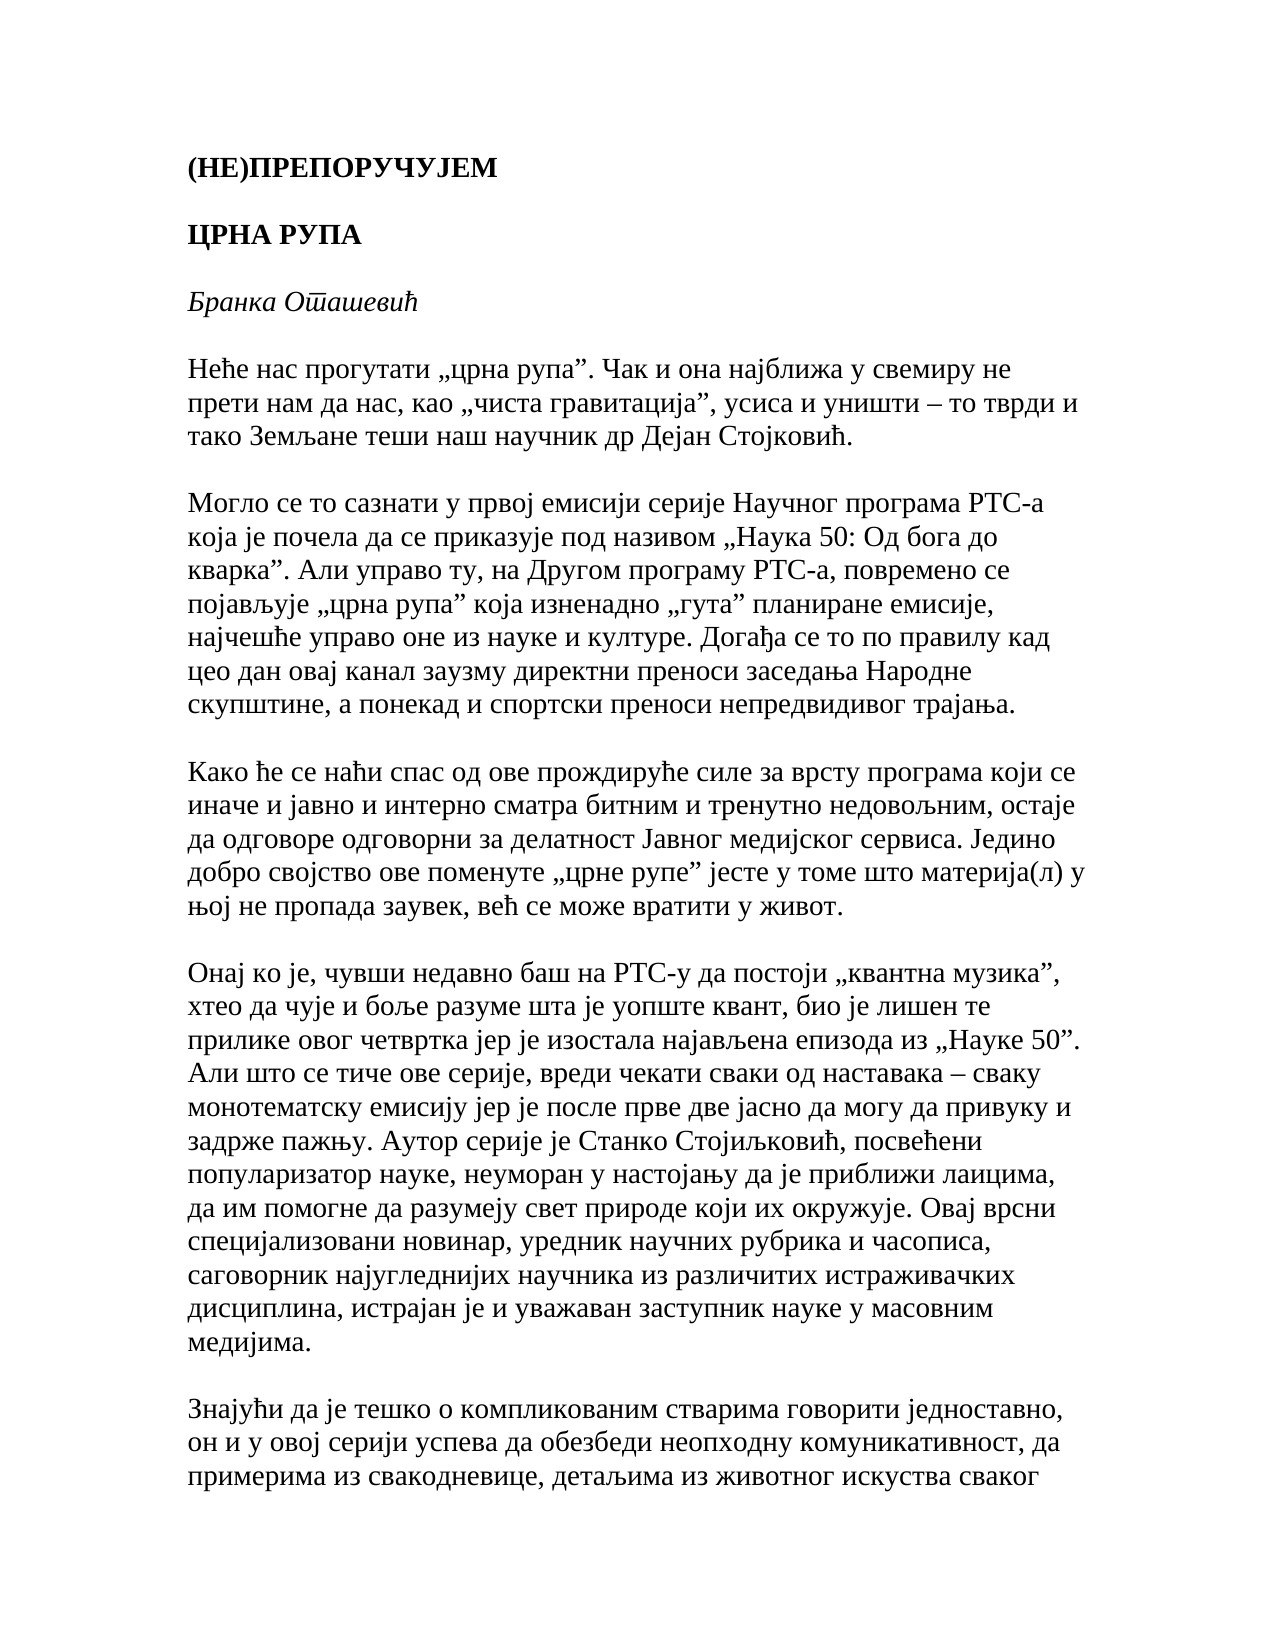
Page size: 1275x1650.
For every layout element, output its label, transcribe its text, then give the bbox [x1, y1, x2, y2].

text (НЕ)ПРЕПОРУЧУЈЕМ [187, 150, 1087, 183]
text Онај ко је, чувши недавно баш на РТС-у да постоји „квантна музика”, хтео да чује и боље разуме шта је уопште квант, био је лишен те прилике овог четвртка јер је изостала најављена епизода из „Науке 50”. Али што се тиче ове серије, вреди чекати сваки од наставака – сваку монотематску емисију јер је после прве две јасно да могу да привуку и задрже пажњу. Аутор серије је Станко Стојиљковић, посвећени популаризатор науке, неуморан у настојању да је приближи лаицима, да им помогне да разумеју свет природе који их окружује. Овај врсни специјализовани новинар, уредник научних рубрика и часописа, саговорник најугледнијих научника из различитих истраживачких дисциплина, истрајан је и уважаван заступник науке у масовним медијима. [187, 955, 1087, 1357]
text Могло се то сазнати у првој емисији серије Научног програма РТС-а која је почела да се приказује под називом „Наука 50: Од бога до кварка”. Али управо ту, на Другом програму РТС-а, повремено се појављује „црна рупа” која изненадно „гута” планиране емисије, најчешће управо оне из науке и културе. Догађа се то по правилу кад цео дан овај канал заузму директни преноси заседања Народне скупштине, а понекад и спортски преноси непредвидивог трајања. [187, 485, 1087, 720]
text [187, 1391, 1087, 1492]
text Неће нас прогутати „црна рупа”. Чак и она најближа у свемиру не прети нам да нас, као „чиста гравитација”, усиса и уништи – то тврди и тако Земљане теши наш научник др Дејан Стојковић. [187, 351, 1087, 452]
text Бранка Оташевић [187, 284, 1087, 318]
text ЦРНА РУПА [187, 217, 1087, 251]
text Како ће се наћи спас од ове прождируће силе за врсту програма који се иначе и јавно и интерно сматра битним и тренутно недовољним, остаје да одговоре одговорни за делатност Јавног медијског сервиса. Једино добро својство ове поменуте „црне рупе” јесте у томе што материја(л) у њој не пропада заувек, већ се може вратити у живот. [187, 754, 1087, 921]
